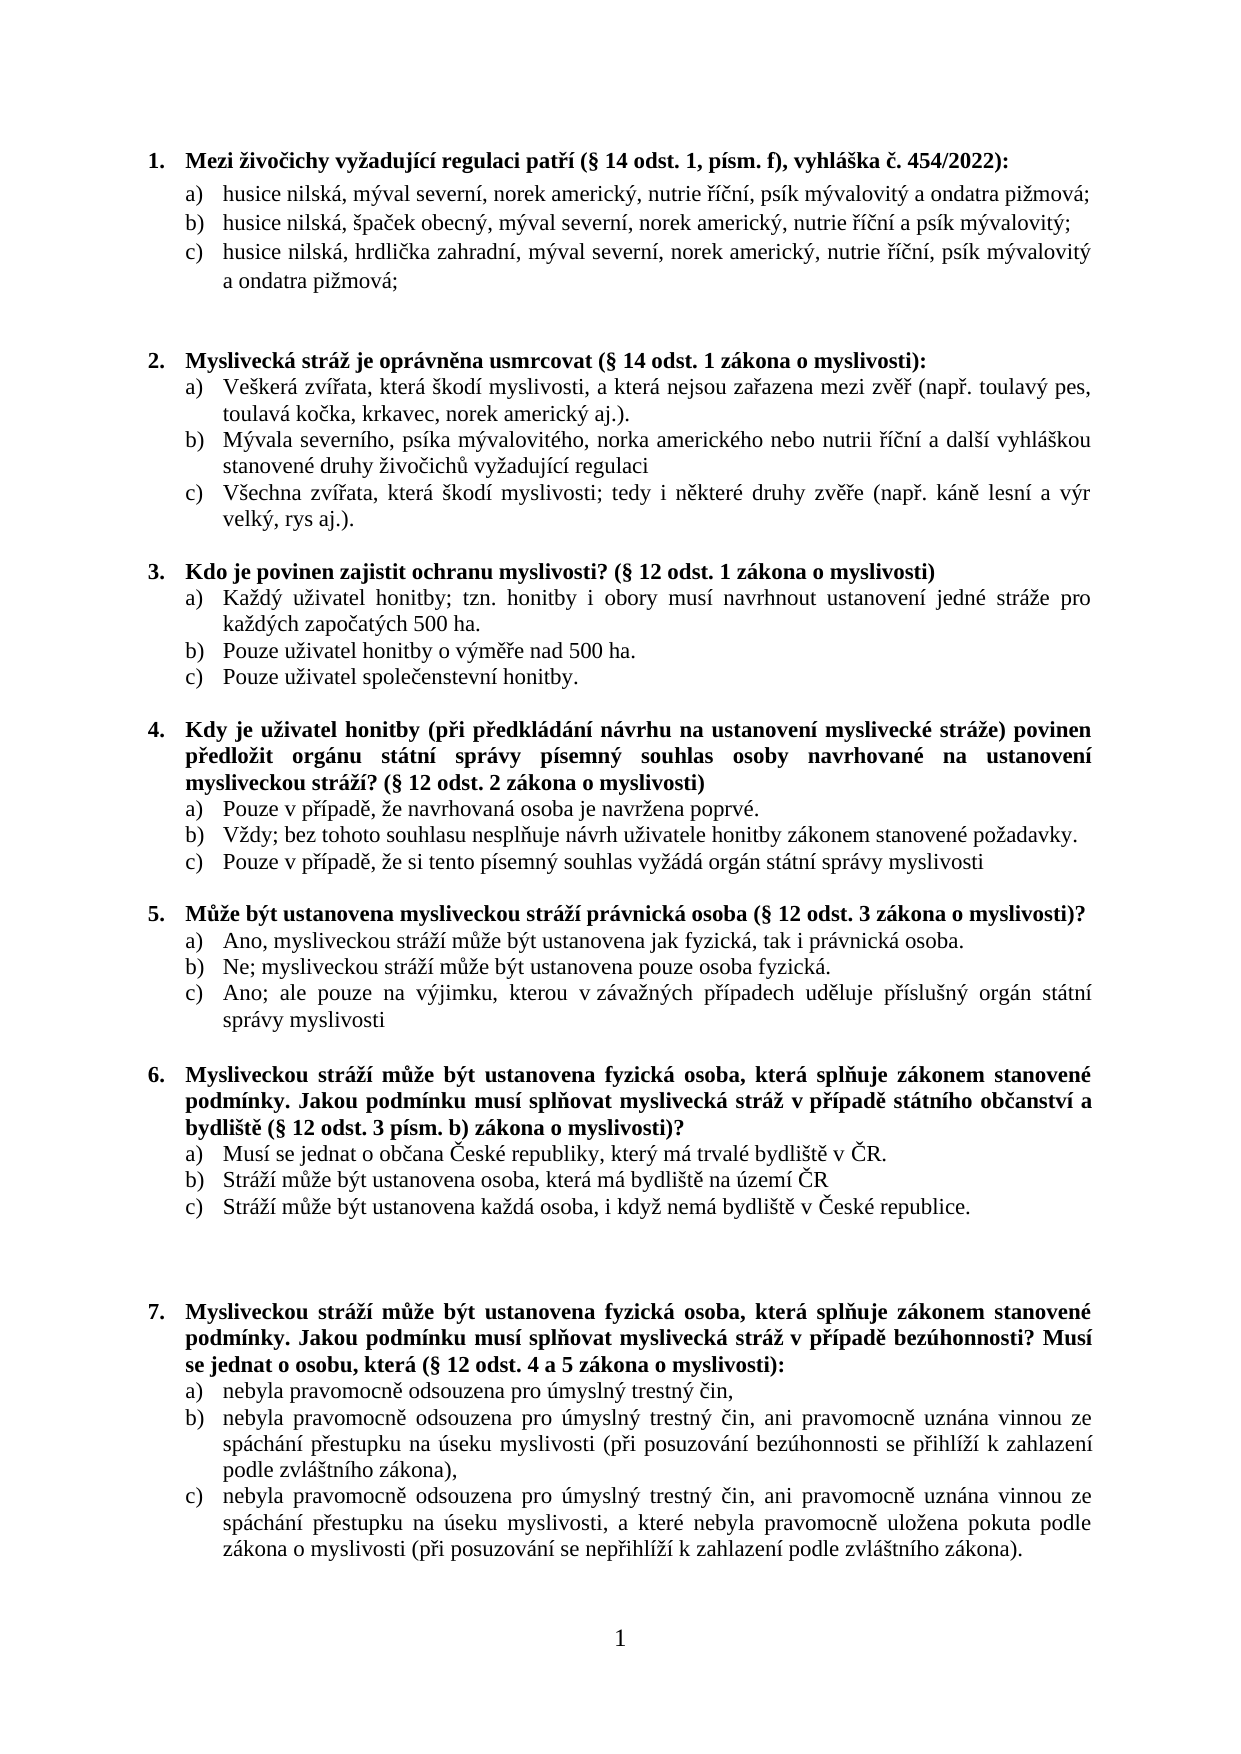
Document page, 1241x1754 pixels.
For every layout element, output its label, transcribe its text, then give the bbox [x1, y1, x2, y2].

list husice nilská, špaček obecný, mýval severní, norek americký, nutrie říční a psík mývalovitý; [185, 207, 1093, 236]
list Může být ustanovena mysliveckou stráží právnická osoba (§ 12 odst. 3 zákona o myslivosti)? [148, 900, 1093, 927]
list Mezi živočichy vyžadující regulaci patří (§ 14 odst. 1, písm. f), vyhláška č. 454/2022): [148, 148, 1093, 174]
list Mysliveckou stráží může být ustanovena fyzická osoba, která splňuje zákonem stanovené podmínky. Jakou podmínku musí splňovat myslivecká stráž v případě státního občanství a bydliště (§ 12 odst. 3 písm. b) zákona o myslivosti)? [148, 1061, 1093, 1140]
list Mysliveckou stráží může být ustanovena fyzická osoba, která splňuje zákonem stanovené podmínky. Jakou podmínku musí splňovat myslivecká stráž v případě bezúhonnosti? Musí se jednat o osobu, která (§ 12 odst. 4 a 5 zákona o myslivosti): [148, 1298, 1093, 1377]
list nebyla pravomocně odsouzena pro úmyslný trestný čin, ani pravomocně uznána vinnou ze spáchání přestupku na úseku myslivosti, a které nebyla pravomocně uložena pokuta podle zákona o myslivosti (při posuzování se nepřihlíží k zahlazení podle zvláštního zákona). [185, 1483, 1093, 1562]
list Stráží může být ustanovena každá osoba, i když nemá bydliště v České republice. [185, 1193, 1093, 1219]
list Kdo je povinen zajistit ochranu myslivosti? (§ 12 odst. 1 zákona o myslivosti) [148, 558, 1093, 584]
list Pouze uživatel honitby o výměře nad 500 ha. [185, 637, 1093, 663]
list Stráží může být ustanovena osoba, která má bydliště na území ČR [185, 1166, 1093, 1193]
list nebyla pravomocně odsouzena pro úmyslný trestný čin, [185, 1377, 1093, 1403]
list Pouze v případě, že navrhovaná osoba je navržena poprvé. [185, 795, 1093, 821]
list Musí se jednat o občana České republiky, který má trvalé bydliště v ČR. [185, 1140, 1093, 1166]
list Mývala severního, psíka mývalovitého, norka amerického nebo nutrii říční a další vyhláškou stanovené druhy živočichů vyžadující regulaci [185, 426, 1093, 479]
list Vždy; bez tohoto souhlasu nesplňuje návrh uživatele honitby zákonem stanovené požadavky. [185, 821, 1093, 848]
list Kdy je uživatel honitby (při předkládání návrhu na ustanovení myslivecké stráže) povinen předložit orgánu státní správy písemný souhlas osoby navrhované na ustanovení mysliveckou stráží? (§ 12 odst. 2 zákona o myslivosti) [148, 716, 1093, 795]
list Ano; ale pouze na výjimku, kterou v závažných případech uděluje příslušný orgán státní správy myslivosti [185, 979, 1093, 1032]
list husice nilská, hrdlička zahradní, mýval severní, norek americký, nutrie říční, psík mývalovitý a ondatra pižmová; [185, 236, 1093, 294]
list Myslivecká stráž je oprávněna usmrcovat (§ 14 odst. 1 zákona o myslivosti): [148, 347, 1093, 373]
list Ne; mysliveckou stráží může být ustanovena pouze osoba fyzická. [185, 953, 1093, 979]
list nebyla pravomocně odsouzena pro úmyslný trestný čin, ani pravomocně uznána vinnou ze spáchání přestupku na úseku myslivosti (při posuzování bezúhonnosti se přihlíží k zahlazení podle zvláštního zákona), [185, 1403, 1093, 1483]
list Ano, mysliveckou stráží může být ustanovena jak fyzická, tak i právnická osoba. [185, 927, 1093, 953]
list Pouze v případě, že si tento písemný souhlas vyžádá orgán státní správy myslivosti [185, 848, 1093, 874]
list husice nilská, mýval severní, norek americký, nutrie říční, psík mývalovitý a ondatra pižmová; [185, 178, 1093, 207]
list Pouze uživatel společenstevní honitby. [185, 663, 1093, 689]
list Veškerá zvířata, která škodí myslivosti, a která nejsou zařazena mezi zvěř (např. toulavý pes, toulavá kočka, krkavec, norek americký aj.). [185, 373, 1093, 426]
list Každý uživatel honitby; tzn. honitby i obory musí navrhnout ustanovení jedné stráže pro každých započatých 500 ha. [185, 584, 1093, 637]
list Všechna zvířata, která škodí myslivosti; tedy i některé druhy zvěře (např. káně lesní a výr velký, rys aj.). [185, 479, 1093, 531]
